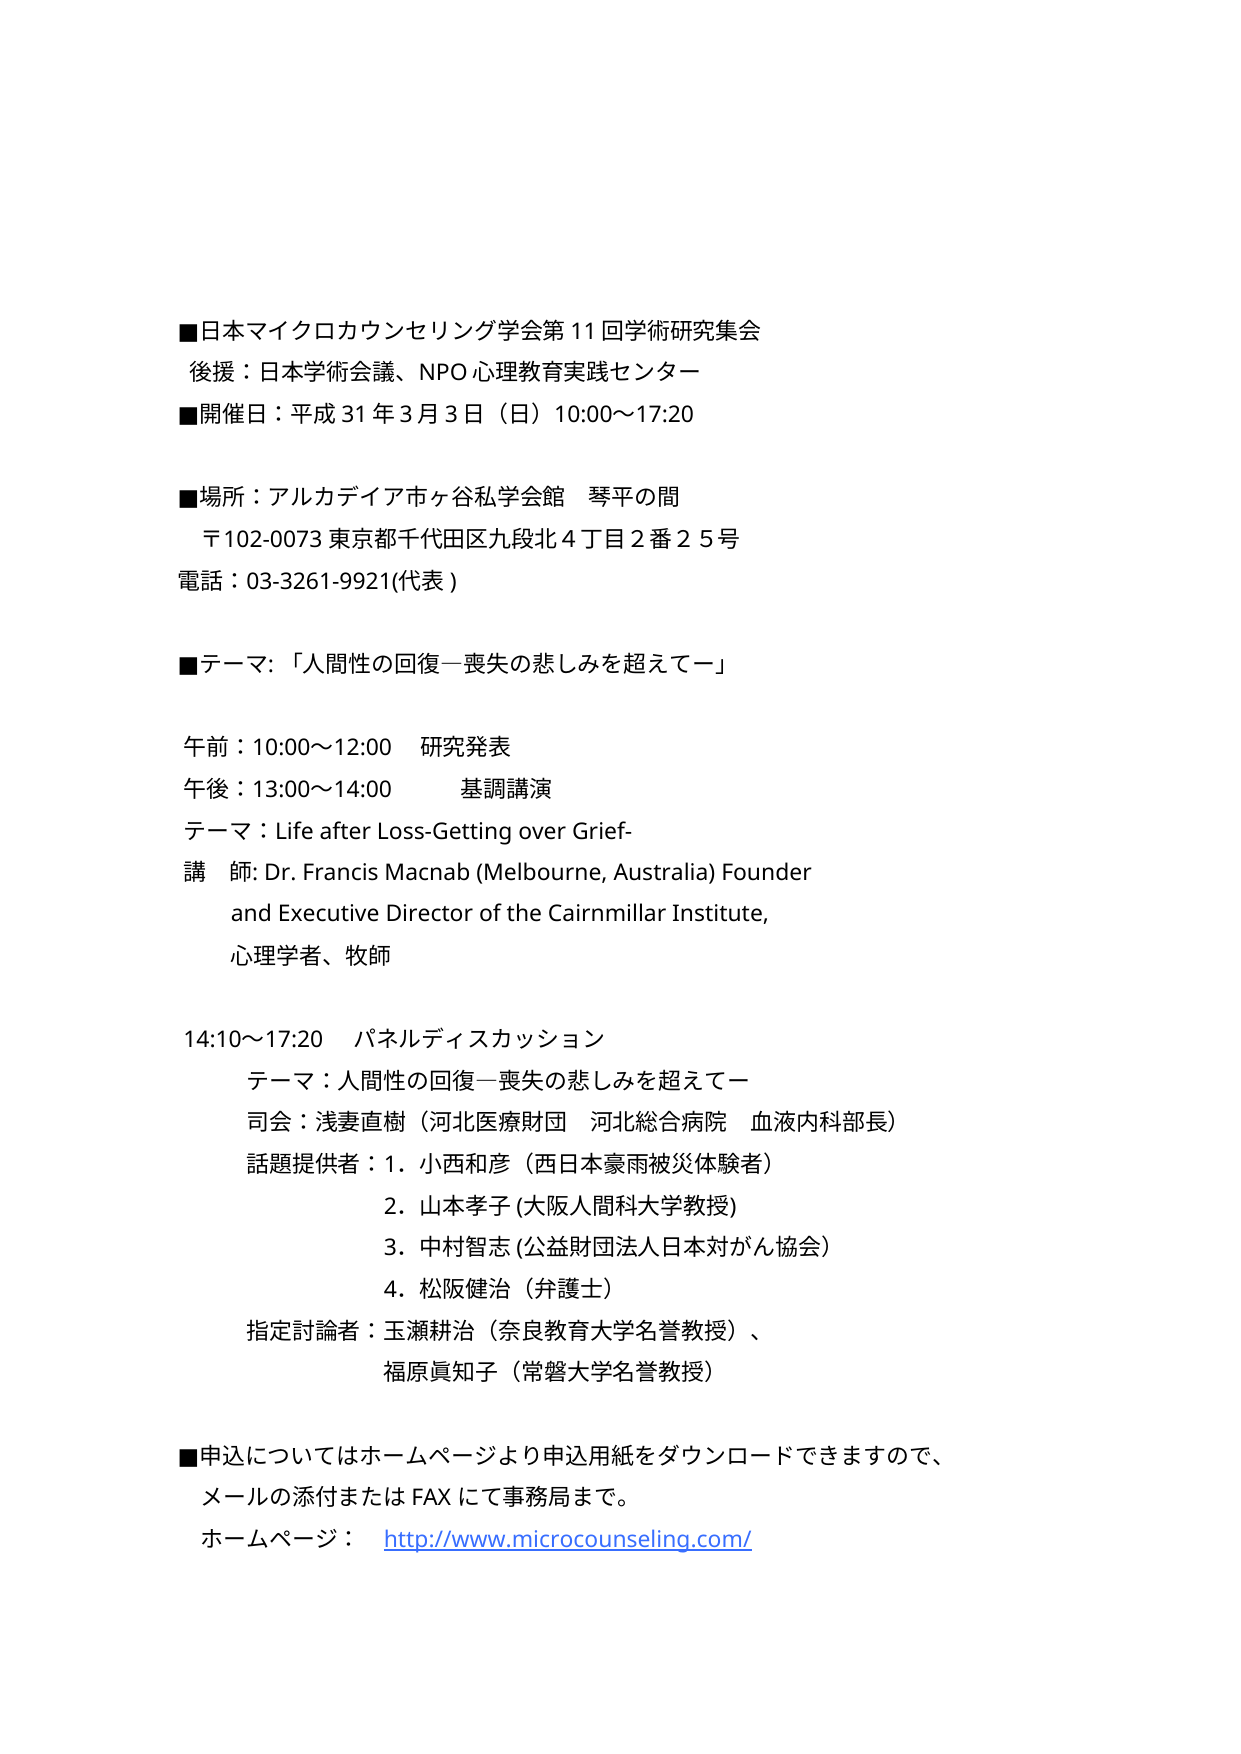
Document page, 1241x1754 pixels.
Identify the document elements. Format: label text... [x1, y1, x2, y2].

text 福原眞知子（常磐大学名誉教授） [177, 1350, 1063, 1392]
text 14:10〜17:20 パネルディスカッション [177, 1017, 1063, 1058]
text 後援：日本学術会議、NPO心理教育実践センター [177, 350, 1063, 392]
text 電話：03-3261-9921(代表 ) [177, 558, 1063, 600]
text 2．山本孝子 (大阪人間科大学教授) [177, 1183, 1063, 1225]
text テーマ：Life after Loss-Getting over Grief- [177, 808, 1063, 850]
text 話題提供者：1．小西和彦（西日本豪雨被災体験者） [177, 1142, 1063, 1183]
text 午前：10:00〜12:00 研究発表 [177, 725, 1063, 767]
text 司会：浅妻直樹（河北医療財団 河北総合病院 血液内科部長） [177, 1100, 1063, 1142]
text 講 師: Dr. Francis Macnab (Melbourne, Australia) Founder [177, 850, 1063, 892]
text ■申込についてはホームページより申込用紙をダウンロードできますので、 [177, 1433, 1063, 1475]
text 指定討論者：玉瀬耕治（奈良教育大学名誉教授）、 [177, 1308, 1063, 1350]
text ホームページ： http://www.microcounseling.com/ [177, 1517, 1063, 1558]
text 心理学者、牧師 [177, 933, 1063, 975]
text テーマ：人間性の回復—喪失の悲しみを超えてー [177, 1058, 1063, 1100]
text ■テーマ: 「人間性の回復—喪失の悲しみを超えてー」 [177, 642, 1063, 683]
text メールの添付またはFAX にて事務局まで。 [177, 1475, 1063, 1517]
text 〒102-0073 東京都千代田区九段北４丁目２番２５号 [177, 517, 1063, 558]
text 3．中村智志 (公益財団法人日本対がん協会） [177, 1225, 1063, 1267]
text 午後：13:00〜14:00 基調講演 [177, 767, 1063, 808]
text and Executive Director of the Cairnmillar Institute, [177, 892, 1063, 933]
text ■開催日：平成31年3月3日（日）10:00〜17:20 [177, 392, 1063, 433]
text ■日本マイクロカウンセリング学会第11回学術研究集会 [177, 308, 1063, 350]
text 4．松阪健治（弁護士） [177, 1267, 1063, 1308]
text ■場所：アルカデイア市ヶ谷私学会館 琴平の間 [177, 475, 1063, 517]
